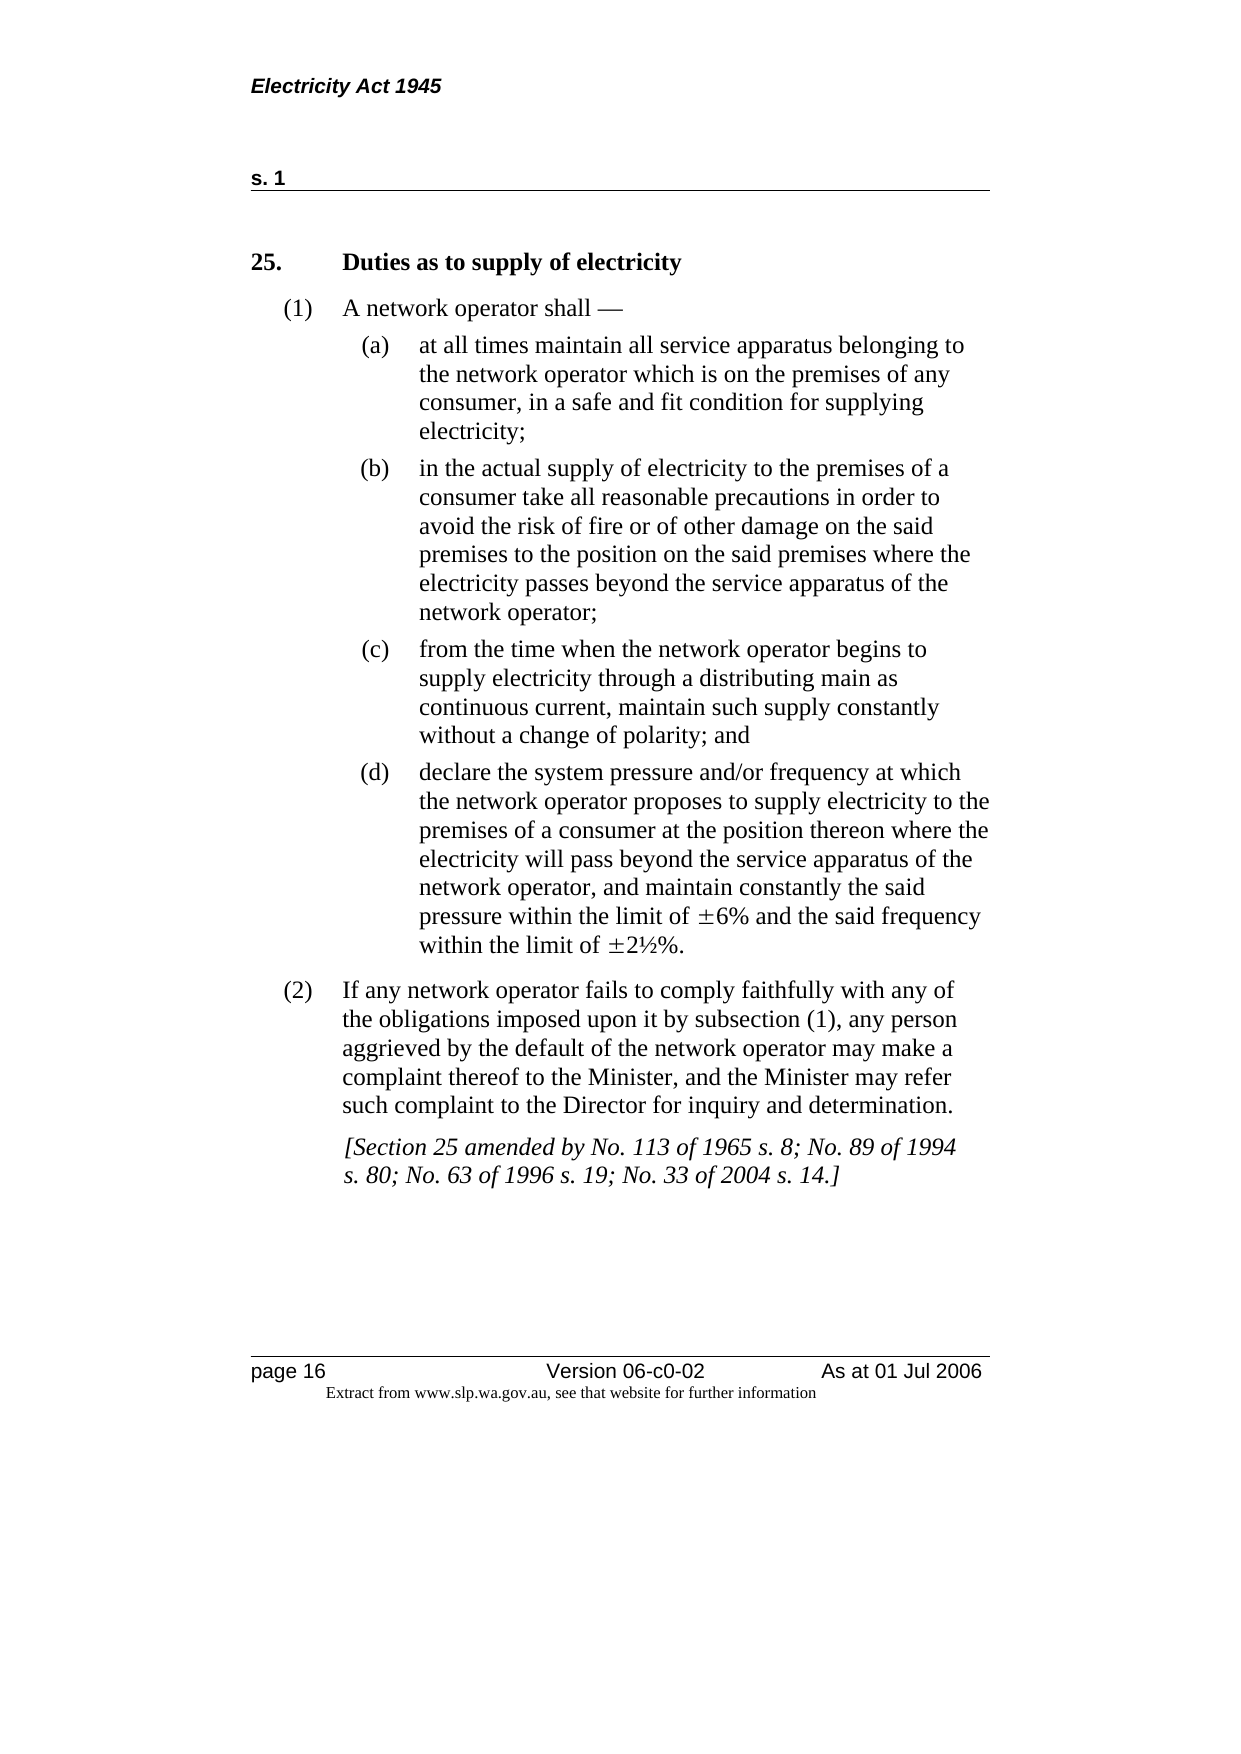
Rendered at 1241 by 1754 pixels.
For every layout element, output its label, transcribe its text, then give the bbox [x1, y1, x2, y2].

text [Section 25 amended by No. 113 of 1965 s. 8; No. 89 of 1994 s. 80; No. 63 of 1996 s. 19; No. 33 of 2004 s. 14.] [251, 1132, 990, 1189]
text (b) in the actual supply of electricity to the premises of a consumer take all reasonable precautions in order to avoid the risk of fire or of other damage on the said premises to the position on the said premises where the electricity passes beyond the service apparatus of the network operator; [251, 453, 990, 626]
text (a) at all times maintain all service apparatus belonging to the network operator which is on the premises of any consumer, in a safe and fit condition for supplying electricity; [251, 330, 990, 445]
text (2) If any network operator fails to comply faithfully with any of the obligations imposed upon it by subsection (1), any person aggrieved by the default of the network operator may make a complaint thereof to the Minister, and the Minister may refer such complaint to the Director for inquiry and determination. [251, 975, 990, 1119]
text (c) from the time when the network operator begins to supply electricity through a distributing main as continuous current, maintain such supply constantly without a change of polarity; and [251, 634, 990, 749]
subtitle 25. Duties as to supply of electricity [251, 247, 990, 276]
text (d) declare the system pressure and/or frequency at which the network operator proposes to supply electricity to the premises of a consumer at the position thereon where the electricity will pass beyond the service apparatus of the network operator, and maintain constantly the said pressure within the limit of 6% and the said frequency within the limit of 2½%. [251, 757, 990, 959]
text (1) A network operator shall — [251, 293, 990, 322]
